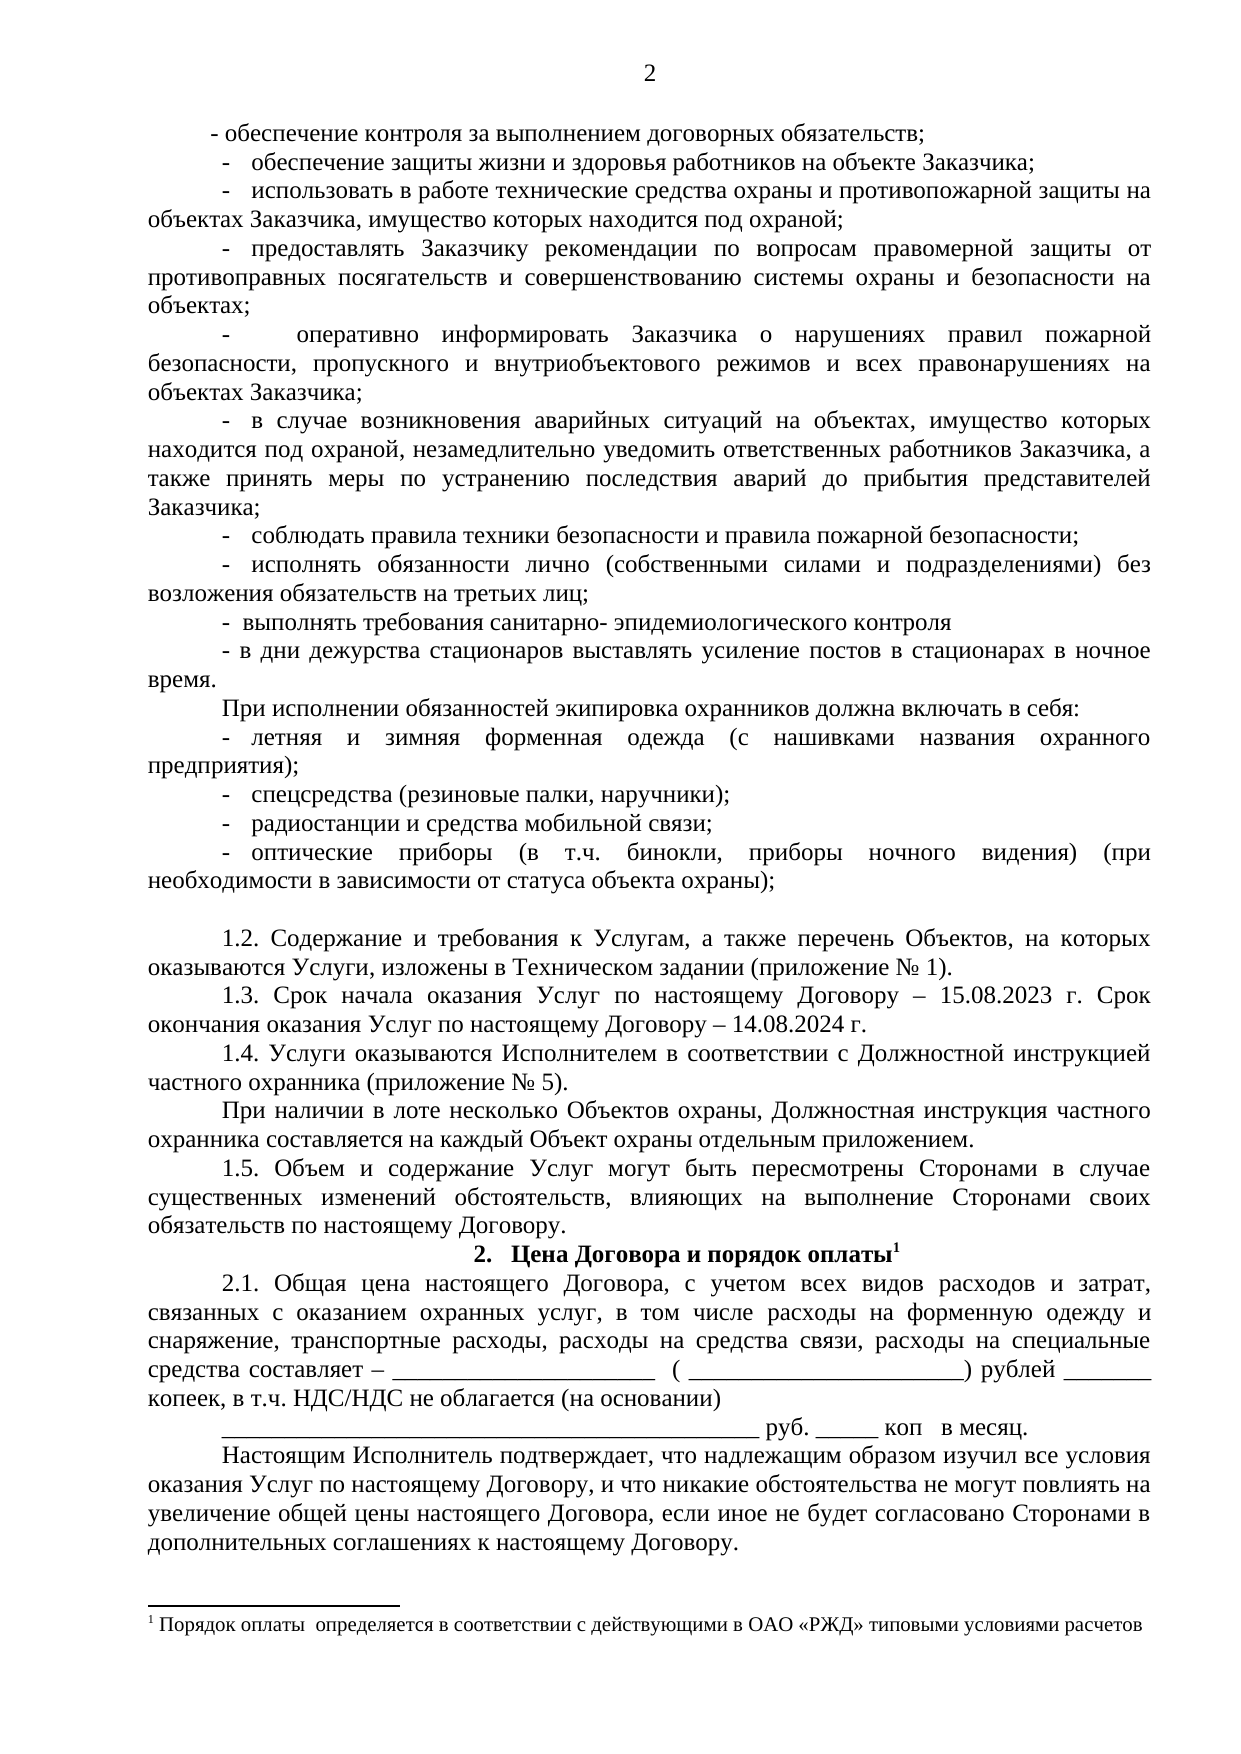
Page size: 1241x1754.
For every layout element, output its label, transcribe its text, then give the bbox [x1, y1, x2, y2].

list исполнять обязанности лично (собственными силами и подразделениями) без возложения обязательств на третьих лиц; [148, 549, 1152, 607]
text 1.4. Услуги оказываются Исполнителем в соответствии с Должностной инструкцией частного охранника (приложение № 5). [148, 1038, 1152, 1096]
text - в дни дежурства стационаров выставлять усиление постов в стационарах в ночное время. [148, 636, 1152, 693]
list Цена Договора и порядок оплаты [222, 1239, 1152, 1268]
text 1.5. Объем и содержание Услуг могут быть пересмотрены Сторонами в случае существенных изменений обстоятельств, влияющих на выполнение Сторонами своих обязательств по настоящему Договору. [148, 1153, 1152, 1239]
list использовать в работе технические средства охраны и противопожарной защиты на объектах Заказчика, имущество которых находится под охраной; [148, 176, 1152, 233]
text 1.2. Содержание и требования к Услугам, а также перечень Объектов, на которых оказываются Услуги, изложены в Техническом задании (приложение № 1). [148, 923, 1152, 981]
list летняя и зимняя форменная одежда (с нашивками названия охранного предприятия); [148, 722, 1152, 779]
list оптические приборы (в т.ч. бинокли, приборы ночного видения) (при необходимости в зависимости от статуса объекта охраны); [148, 837, 1152, 894]
text ___________________________________________ руб. _____ коп в месяц. [148, 1412, 1152, 1441]
text 2.1. Общая цена настоящего Договора, с учетом всех видов расходов и затрат, связанных с оказанием охранных услуг, в том числе расходы на форменную одежду и снаряжение, транспортные расходы, расходы на средства связи, расходы на специальные средства составляет – _____________________ ( ______________________) рублей _______ копеек, в т.ч. НДС/НДС не облагается (на основании) [148, 1268, 1152, 1412]
text При исполнении обязанностей экипировка охранников должна включать в себя: [148, 693, 1152, 722]
text При наличии в лоте несколько Объектов охраны, Должностная инструкция частного охранника составляется на каждый Объект охраны отдельным приложением. [148, 1096, 1152, 1153]
list оперативно информировать Заказчика о нарушениях правил пожарной безопасности, пропускного и внутриобъектового режимов и всех правонарушениях на объектах Заказчика; [148, 319, 1152, 406]
list радиостанции и средства мобильной связи; [148, 808, 1152, 837]
text 1.3. Срок начала оказания Услуг по настоящему Договору – 15.08.2023 г. Срок окончания оказания Услуг по настоящему Договору – 14.08.2024 г. [148, 981, 1152, 1038]
text - выполнять требования санитарно- эпидемиологического контроля [148, 607, 1152, 636]
list соблюдать правила техники безопасности и правила пожарной безопасности; [148, 521, 1152, 549]
list предоставлять Заказчику рекомендации по вопросам правомерной защиты от противоправных посягательств и совершенствованию системы охраны и безопасности на объектах; [148, 233, 1152, 319]
text Настоящим Исполнитель подтверждает, что надлежащим образом изучил все условия оказания Услуг по настоящему Договору, и что никакие обстоятельства не могут повлиять на увеличение общей цены настоящего Договора, если иное не будет согласовано Сторонами в дополнительных соглашениях к настоящему Договору. [148, 1441, 1152, 1556]
text - обеспечение контроля за выполнением договорных обязательств; [148, 118, 1152, 147]
list обеспечение защиты жизни и здоровья работников на объекте Заказчика; [148, 147, 1152, 176]
list спецсредства (резиновые палки, наручники); [148, 779, 1152, 808]
list в случае возникновения аварийных ситуаций на объектах, имущество которых находится под охраной, незамедлительно уведомить ответственных работников Заказчика, а также принять меры по устранению последствия аварий до прибытия представителей Заказчика; [148, 406, 1152, 521]
